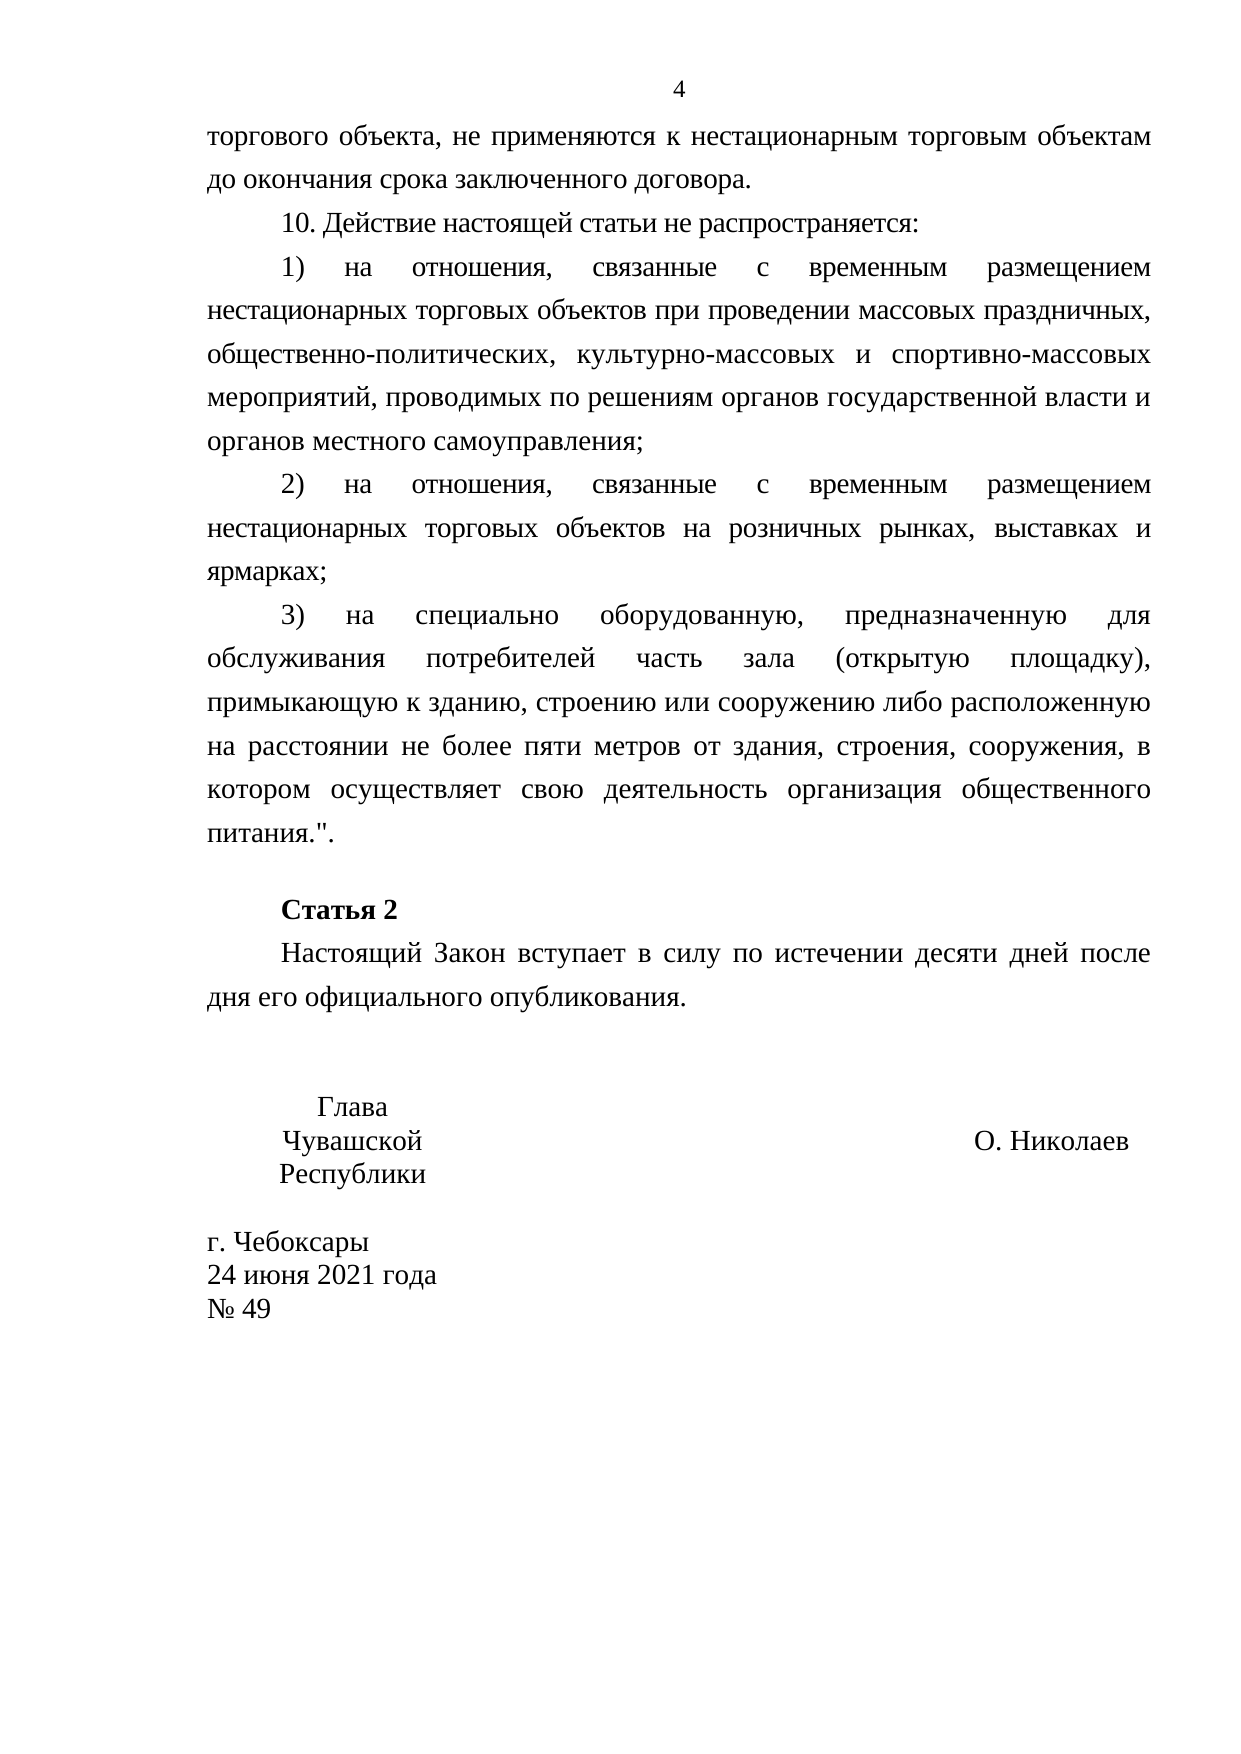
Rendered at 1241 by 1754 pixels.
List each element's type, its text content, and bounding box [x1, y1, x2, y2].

text г. Чебоксары [207, 1224, 1152, 1257]
text 2) на отношения, связанные с временным размещением нестационарных торговых объектов на розничных рынках, выставках и ярмарках; [207, 466, 1152, 587]
text 10. Действие настоящей статьи не распространяется: [207, 205, 1152, 239]
text № 49 [207, 1291, 1152, 1324]
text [207, 118, 1152, 195]
text 3) на специально оборудованную, предназначенную для обслуживания потребителей часть зала (открытую площадку), примыкающую к зданию, строению или сооружению либо расположенную на расстоянии не более пяти метров от здания, строения, сооружения, в котором осуществляет свою деятельность организация общественного питания.". [207, 597, 1152, 848]
title Статья 2 [207, 892, 1152, 925]
text 24 июня 2021 года [207, 1257, 1152, 1291]
table_header Глава Чувашской Республики [196, 1090, 509, 1190]
table_header О. Николаев [509, 1090, 1140, 1190]
text Настоящий Закон вступает в силу по истечении десяти дней после дня его официального опубликования. [207, 935, 1152, 1012]
text 1) на отношения, связанные с временным размещением нестационарных торговых объектов при проведении массовых праздничных, общественно-политических, культурно-массовых и спортивно-массовых мероприятий, проводимых по решениям органов государственной власти и органов местного самоуправления; [207, 249, 1152, 456]
